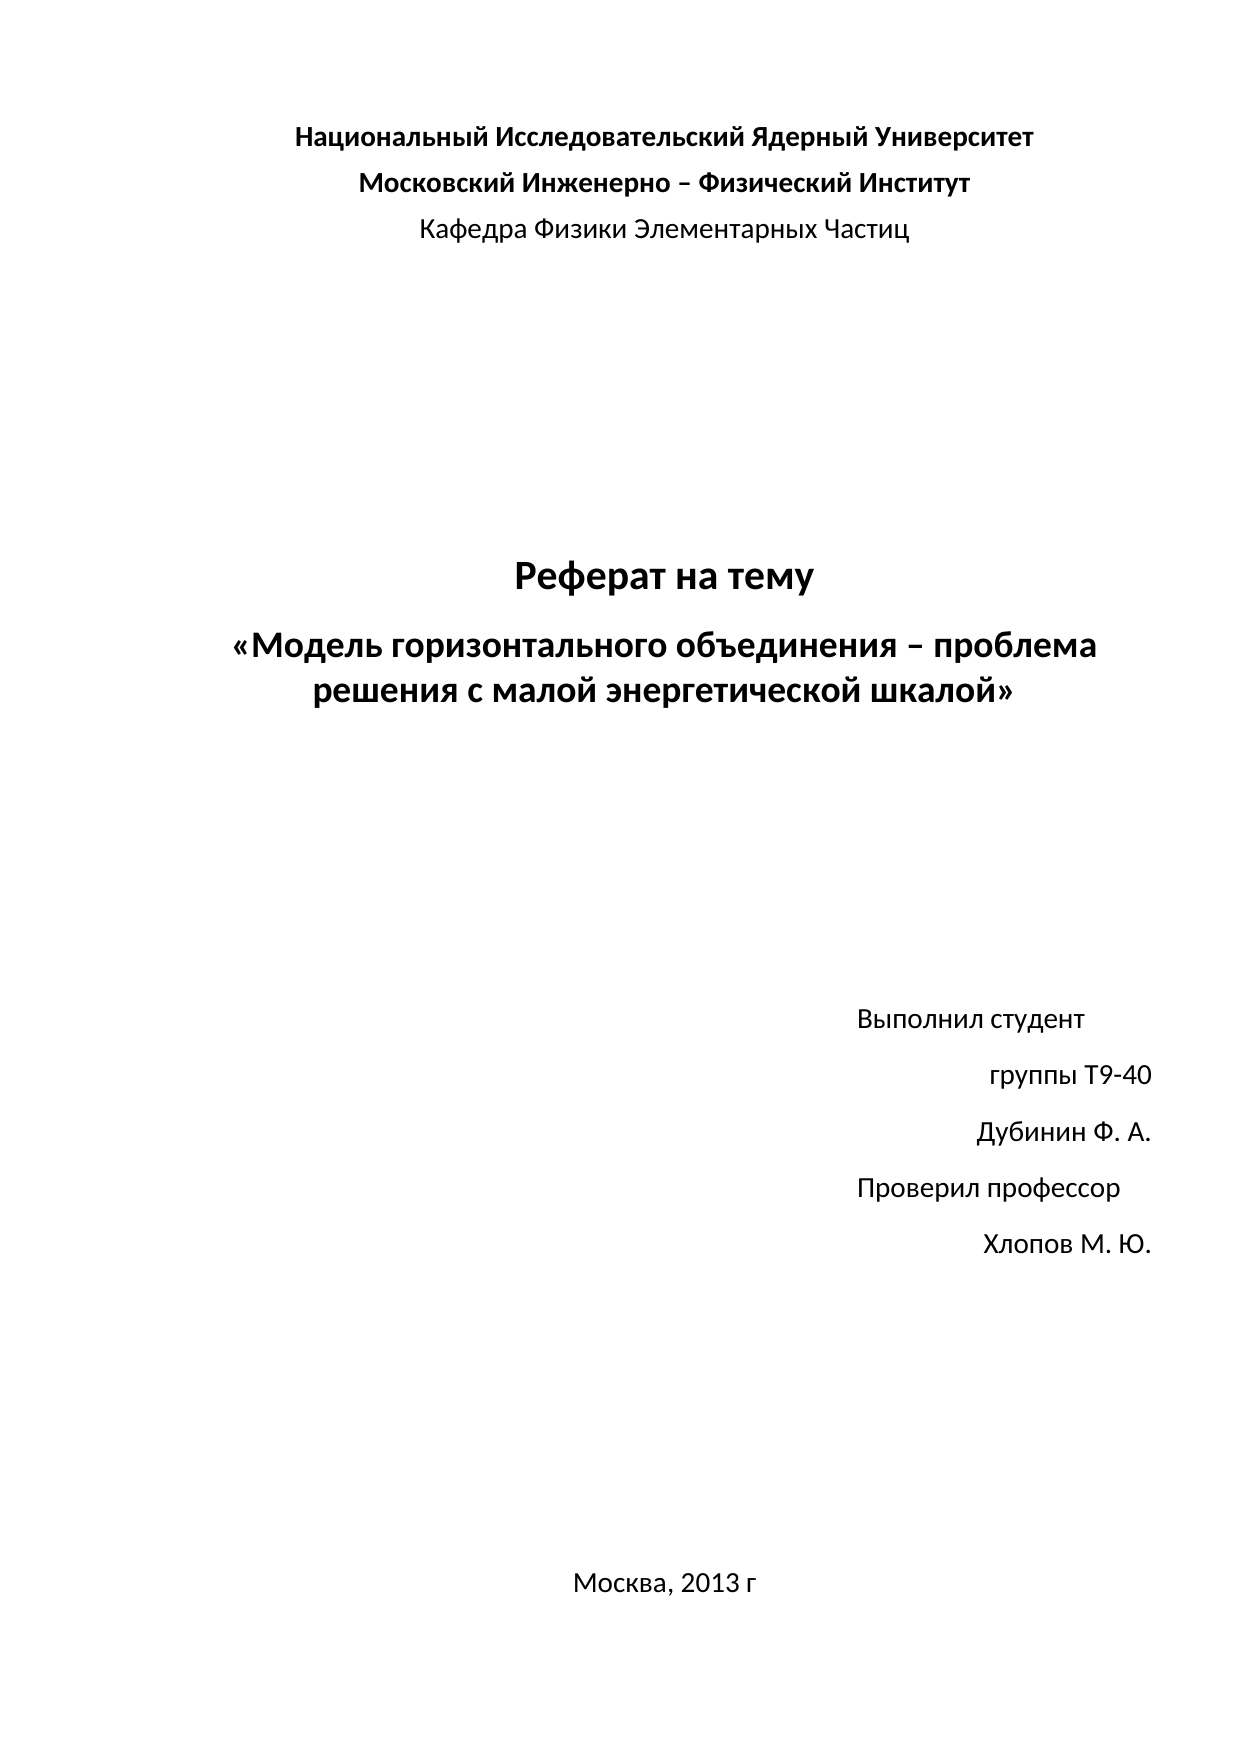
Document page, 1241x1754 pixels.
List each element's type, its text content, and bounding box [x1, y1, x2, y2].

text Дубинин Ф. А. [177, 1113, 1152, 1148]
text Хлопов М. Ю. [177, 1226, 1152, 1261]
text Национальный Исследовательский Ядерный Университет [177, 118, 1152, 154]
text Реферат на тему [177, 549, 1152, 600]
text Выполнил студент [177, 1000, 1152, 1035]
text «Модель горизонтального объединения – проблема решения с малой энергетической шкалой» [177, 621, 1152, 712]
text Кафедра Физики Элементарных Частиц [177, 210, 1152, 246]
text Москва, 2013 г [177, 1564, 1152, 1600]
text Московский Инженерно – Физический Институт [177, 164, 1152, 200]
text группы Т9-40 [177, 1056, 1152, 1092]
text Проверил профессор [177, 1169, 1152, 1205]
